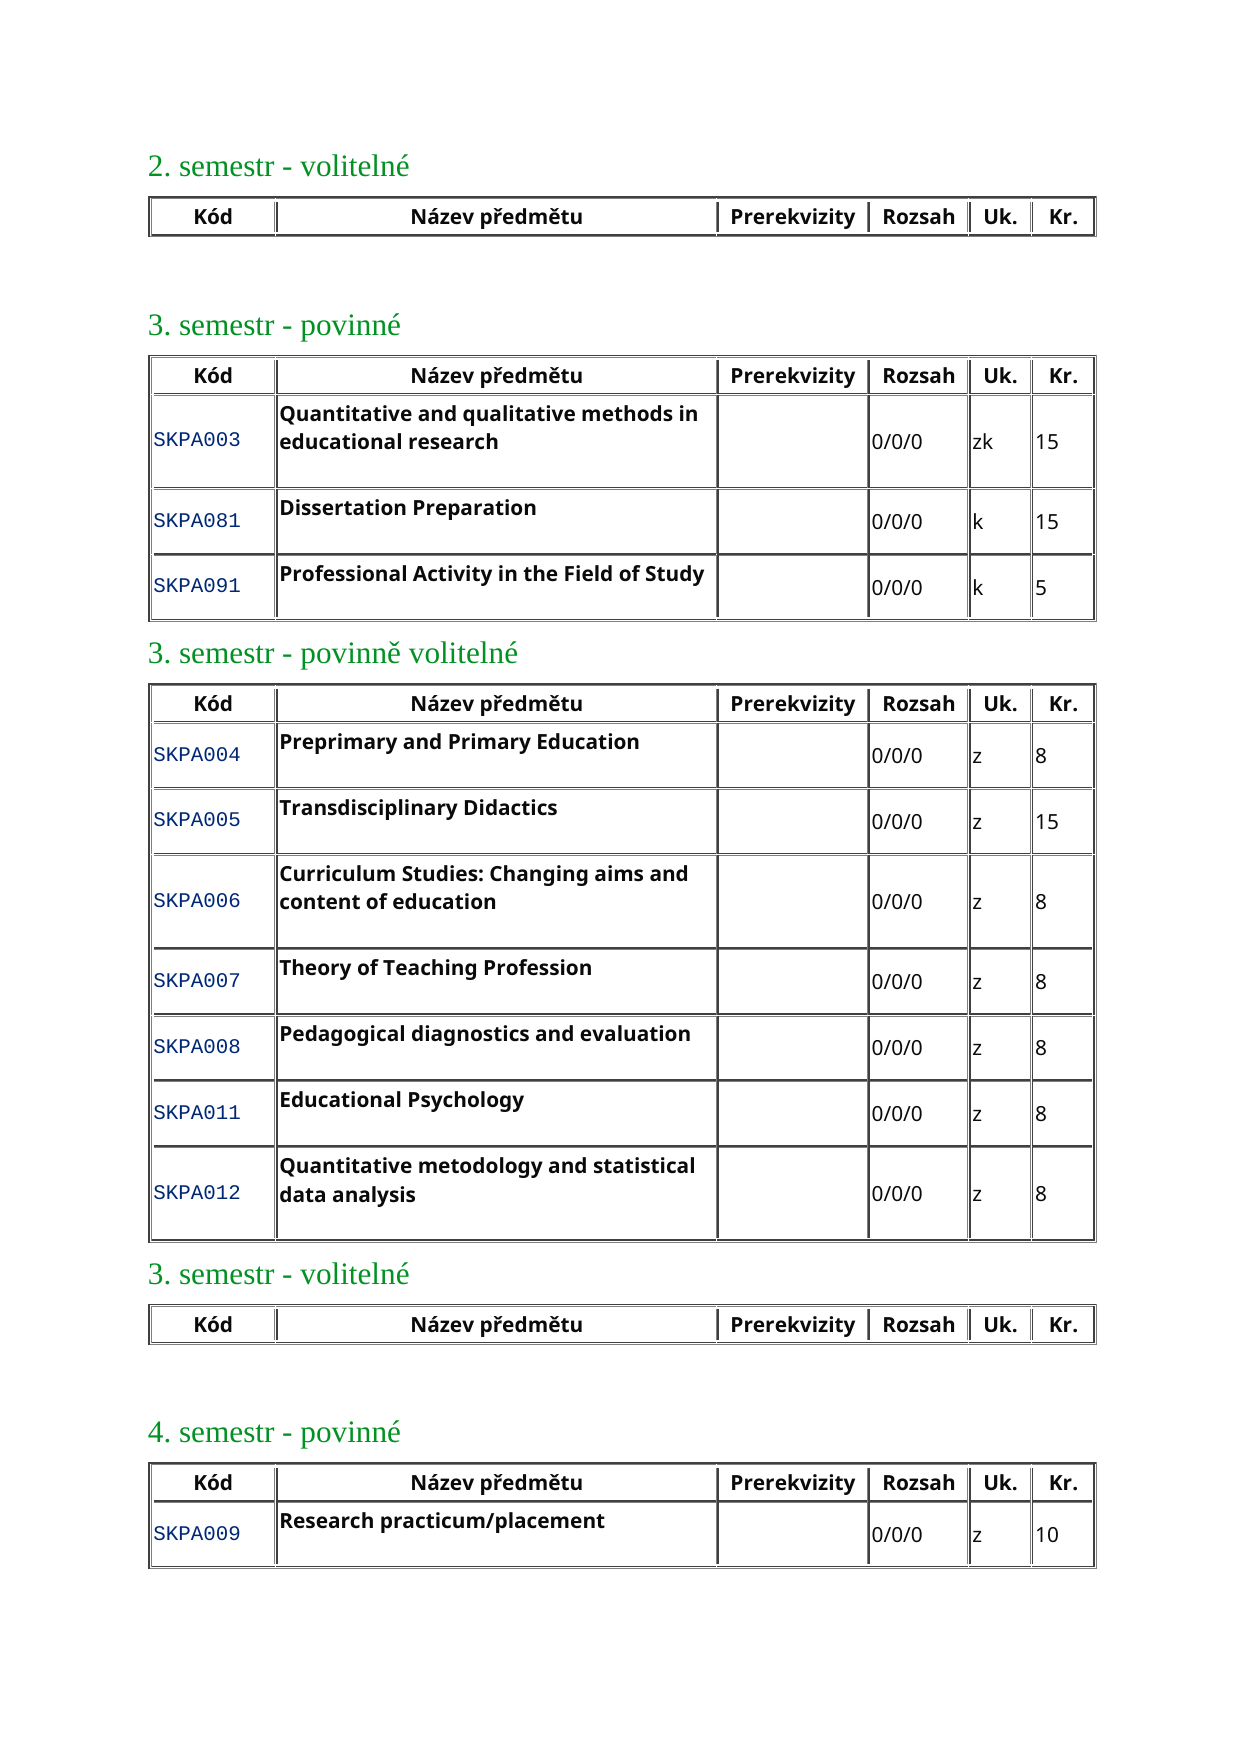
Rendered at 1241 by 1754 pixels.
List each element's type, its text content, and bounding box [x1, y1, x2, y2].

table_cell [717, 556, 868, 619]
table_cell [719, 950, 867, 1013]
table_cell [717, 1148, 868, 1239]
table_cell SKPA005 [150, 787, 276, 853]
table_cell zk [971, 396, 1030, 487]
text 4. semestr - povinné [148, 1413, 1093, 1449]
table_cell SKPA081 [150, 487, 276, 553]
table_cell [719, 790, 867, 853]
table_cell z [969, 1503, 1032, 1566]
table_cell 8 [1033, 1079, 1093, 1145]
table_header Kr. [1032, 686, 1093, 721]
table_cell [717, 1503, 868, 1566]
table_header Prerekvizity [717, 686, 868, 721]
table_cell Professional Activity in the Field of Study [276, 556, 717, 619]
table_cell 0/0/0 [870, 1017, 967, 1079]
text 3. semestr - povinné [148, 306, 1093, 342]
table_cell [719, 1082, 867, 1145]
table_cell 8 [1032, 721, 1095, 787]
table_cell Quantitative metodology and statistical data analysis [276, 1148, 717, 1239]
table_header Uk. [969, 1465, 1032, 1500]
table_header Kr. [1032, 1465, 1093, 1500]
table_cell Transdisciplinary Didactics [278, 790, 716, 853]
table_header Kód [152, 1305, 276, 1341]
table_header Název předmětu [276, 685, 717, 721]
table_cell z [969, 1148, 1032, 1239]
table_cell [719, 490, 867, 553]
table_header Prerekvizity [717, 358, 868, 392]
table_header Rozsah [868, 685, 969, 721]
text 3. semestr - volitelné [148, 1255, 1093, 1291]
table_cell Research practicum/placement [276, 1503, 717, 1566]
table_header Kr. [1032, 199, 1093, 234]
table_header Prerekvizity [717, 1307, 868, 1341]
table_cell 8 [1032, 853, 1095, 947]
table_cell 15 [1032, 787, 1095, 853]
table_cell 0/0/0 [870, 790, 967, 853]
table_header Název předmětu [276, 1305, 717, 1341]
table_cell z [971, 1082, 1030, 1145]
table_header Uk. [969, 1307, 1032, 1341]
table_header Název předmětu [276, 198, 717, 234]
table_header Kód [152, 685, 276, 721]
table_cell Pedagogical diagnostics and evaluation [278, 1017, 716, 1079]
table_cell Quantitative and qualitative methods in educational research [278, 396, 716, 487]
table_cell z [971, 856, 1030, 947]
table_header Kód [152, 356, 276, 392]
table_cell Curriculum Studies: Changing aims and content of education [278, 856, 716, 947]
table_cell 0/0/0 [870, 950, 967, 1013]
table_cell [719, 724, 867, 787]
table_header Uk. [969, 358, 1032, 392]
table_header Kr. [1032, 358, 1093, 392]
table_cell z [971, 724, 1030, 787]
table_cell SKPA008 [152, 1013, 274, 1079]
table_cell 0/0/0 [868, 1145, 969, 1239]
table_cell SKPA011 [152, 1079, 274, 1145]
table_cell z [971, 1017, 1030, 1079]
table_header Rozsah [868, 1464, 969, 1500]
table_cell Theory of Teaching Profession [278, 950, 716, 1013]
table_cell 0/0/0 [870, 724, 967, 787]
text 3. semestr - povinně volitelné [148, 634, 1093, 670]
table_header Název předmětu [276, 1464, 717, 1500]
table_cell 0/0/0 [868, 1500, 969, 1566]
table_cell SKPA009 [152, 1500, 276, 1566]
table_cell SKPA091 [150, 553, 276, 619]
table_cell 0/0/0 [870, 490, 967, 553]
table_cell Preprimary and Primary Education [278, 724, 716, 787]
table_cell Dissertation Preparation [278, 490, 716, 553]
table_header Prerekvizity [717, 1465, 868, 1500]
table_cell 8 [1032, 1145, 1093, 1239]
table_cell Educational Psychology [278, 1082, 716, 1145]
table_cell 0/0/0 [870, 396, 967, 487]
table_cell 15 [1033, 393, 1094, 487]
table_header Uk. [969, 686, 1032, 721]
table_header Rozsah [868, 356, 969, 392]
table_cell z [971, 950, 1030, 1013]
table_cell SKPA012 [152, 1145, 276, 1239]
table_cell [719, 856, 867, 947]
table_header Rozsah [868, 1305, 969, 1341]
table_header Kód [152, 1464, 276, 1500]
table_cell 8 [1033, 947, 1093, 1013]
table_cell SKPA007 [152, 947, 274, 1013]
table_cell SKPA004 [150, 721, 276, 787]
table_cell 15 [1032, 487, 1095, 553]
table_cell 10 [1032, 1500, 1093, 1566]
table_header Rozsah [868, 198, 969, 234]
text 2. semestr - volitelné [148, 148, 1093, 183]
table_cell 0/0/0 [868, 553, 969, 619]
table_cell SKPA003 [152, 393, 274, 487]
table_cell SKPA006 [150, 853, 276, 947]
table_cell [719, 1017, 867, 1079]
table_cell k [969, 556, 1032, 619]
table_cell 5 [1032, 553, 1095, 619]
table_cell [719, 396, 867, 487]
table_header Prerekvizity [717, 199, 868, 234]
table_cell 0/0/0 [870, 1082, 967, 1145]
table_cell z [971, 790, 1030, 853]
table_header Kr. [1032, 1307, 1093, 1341]
table_cell 8 [1033, 1013, 1094, 1079]
table_header Kód [152, 198, 276, 234]
table_cell 0/0/0 [870, 856, 967, 947]
table_header Uk. [969, 199, 1032, 234]
table_header Název předmětu [276, 356, 717, 392]
table_cell k [971, 490, 1030, 553]
